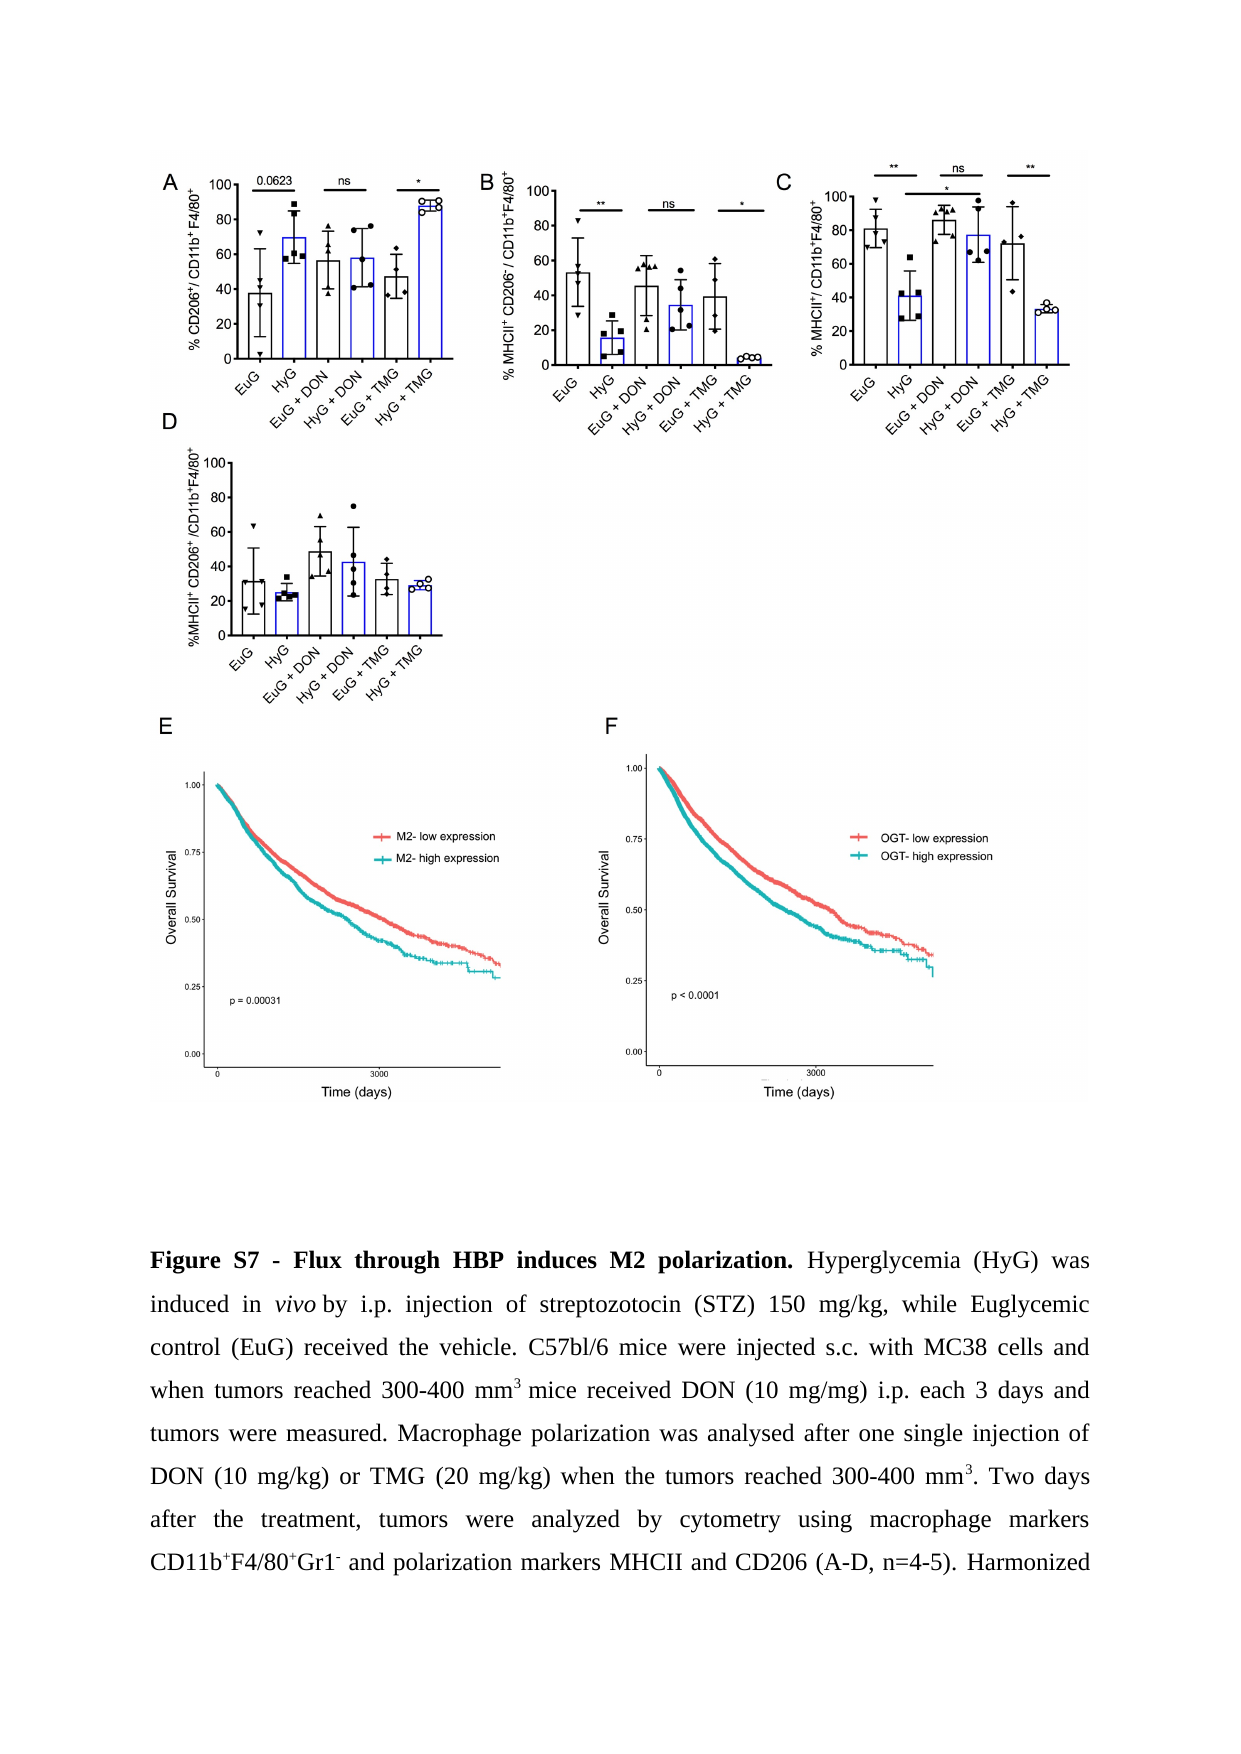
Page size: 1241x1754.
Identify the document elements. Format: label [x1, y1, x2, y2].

text [150, 1246, 1090, 1576]
picture [150, 150, 1088, 1102]
